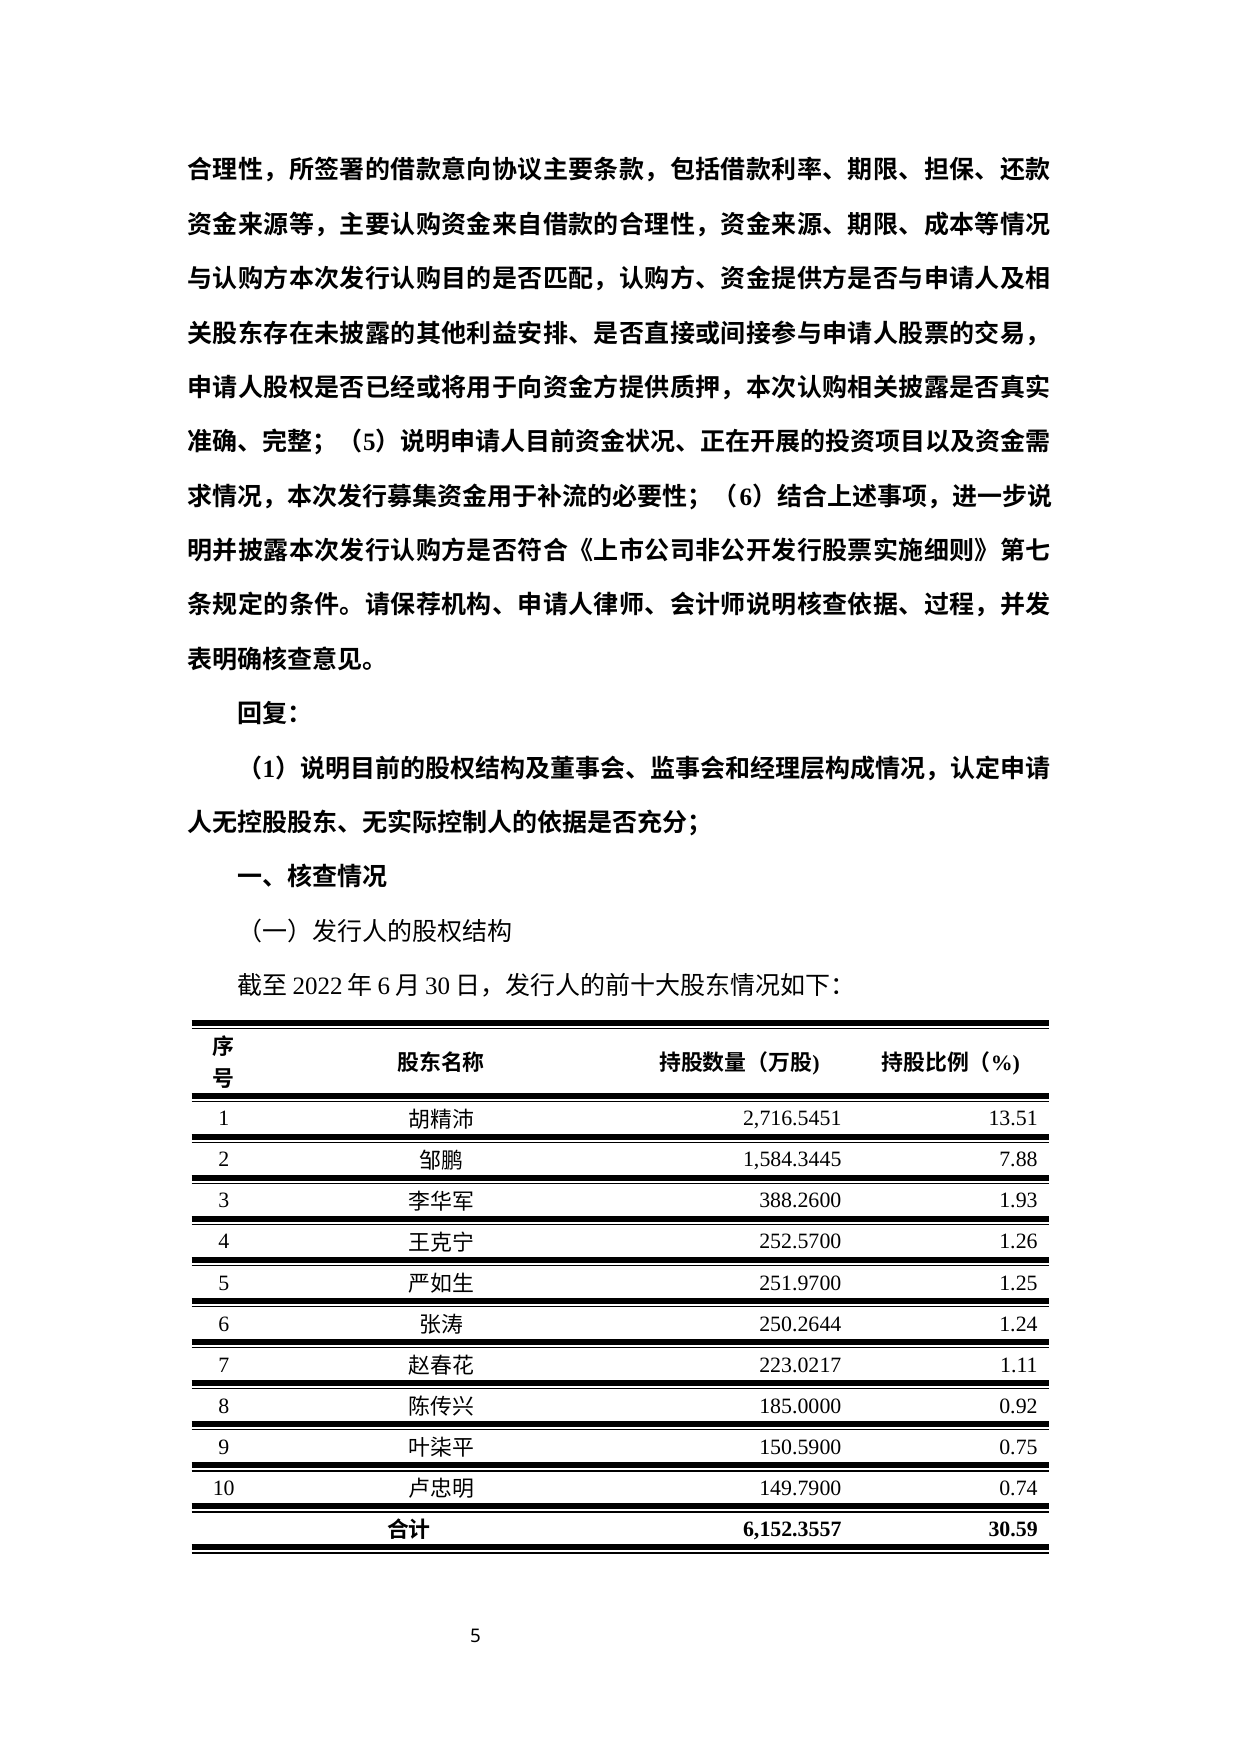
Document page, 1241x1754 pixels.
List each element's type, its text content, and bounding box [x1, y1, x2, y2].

table_cell 388.2600 [626, 1184, 852, 1216]
table_cell 1,584.3445 [626, 1143, 852, 1175]
table_cell 1.11 [853, 1348, 1049, 1380]
table_cell 5 [192, 1266, 256, 1298]
table_cell 223.0217 [626, 1348, 852, 1380]
table_cell 1.24 [853, 1307, 1049, 1339]
text 一、核查情况 [187, 857, 1053, 893]
table_cell 0.75 [853, 1430, 1049, 1462]
table_cell 严如生 [256, 1266, 626, 1298]
table_cell 251.9700 [626, 1266, 852, 1298]
table_cell 陈传兴 [256, 1389, 626, 1421]
table_cell 150.5900 [626, 1430, 852, 1462]
table_cell 王克宁 [256, 1225, 626, 1257]
table_cell 30.59 [853, 1513, 1049, 1544]
table_header 持股数量（万股) [626, 1029, 852, 1093]
table_cell 胡精沛 [256, 1102, 626, 1134]
table_cell 卢忠明 [256, 1472, 626, 1503]
table_cell 1 [192, 1102, 256, 1134]
table_header 序号 [192, 1029, 256, 1093]
table_header 股东名称 [256, 1029, 626, 1093]
table_header 持股比例（%) [853, 1029, 1049, 1093]
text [187, 150, 1053, 676]
table_cell 2,716.5451 [626, 1102, 852, 1134]
table_cell 赵春花 [256, 1348, 626, 1380]
text 回复： [187, 694, 1053, 730]
table_cell 252.5700 [626, 1225, 852, 1257]
table_cell 4 [192, 1225, 256, 1257]
table_cell 185.0000 [626, 1389, 852, 1421]
text （1）说明目前的股权结构及董事会、监事会和经理层构成情况，认定申请人无控股股东、无实际控制人的依据是否充分； [187, 748, 1053, 839]
table_cell 合计 [192, 1513, 626, 1544]
table_cell 7 [192, 1348, 256, 1380]
table_cell 9 [192, 1430, 256, 1462]
table_cell 0.74 [853, 1472, 1049, 1503]
table_cell 李华军 [256, 1184, 626, 1216]
table_cell 6,152.3557 [626, 1513, 852, 1544]
table_cell 3 [192, 1184, 256, 1216]
table_cell 2 [192, 1143, 256, 1175]
table_cell 0.92 [853, 1389, 1049, 1421]
table_cell 邹鹏 [256, 1143, 626, 1175]
table_cell 张涛 [256, 1307, 626, 1339]
table_cell 叶柒平 [256, 1430, 626, 1462]
table_cell 1.93 [853, 1184, 1049, 1216]
table_cell 149.7900 [626, 1472, 852, 1503]
table_cell 8 [192, 1389, 256, 1421]
table_cell 1.26 [853, 1225, 1049, 1257]
text （一）发行人的股权结构 [187, 911, 1053, 947]
table_cell 7.88 [853, 1143, 1049, 1175]
table_cell 6 [192, 1307, 256, 1339]
text 截至2022年6月30日，发行人的前十大股东情况如下： [187, 966, 1053, 1002]
table_cell 1.25 [853, 1266, 1049, 1298]
table_cell 250.2644 [626, 1307, 852, 1339]
table_cell 10 [192, 1472, 256, 1503]
table_cell 13.51 [853, 1102, 1049, 1134]
